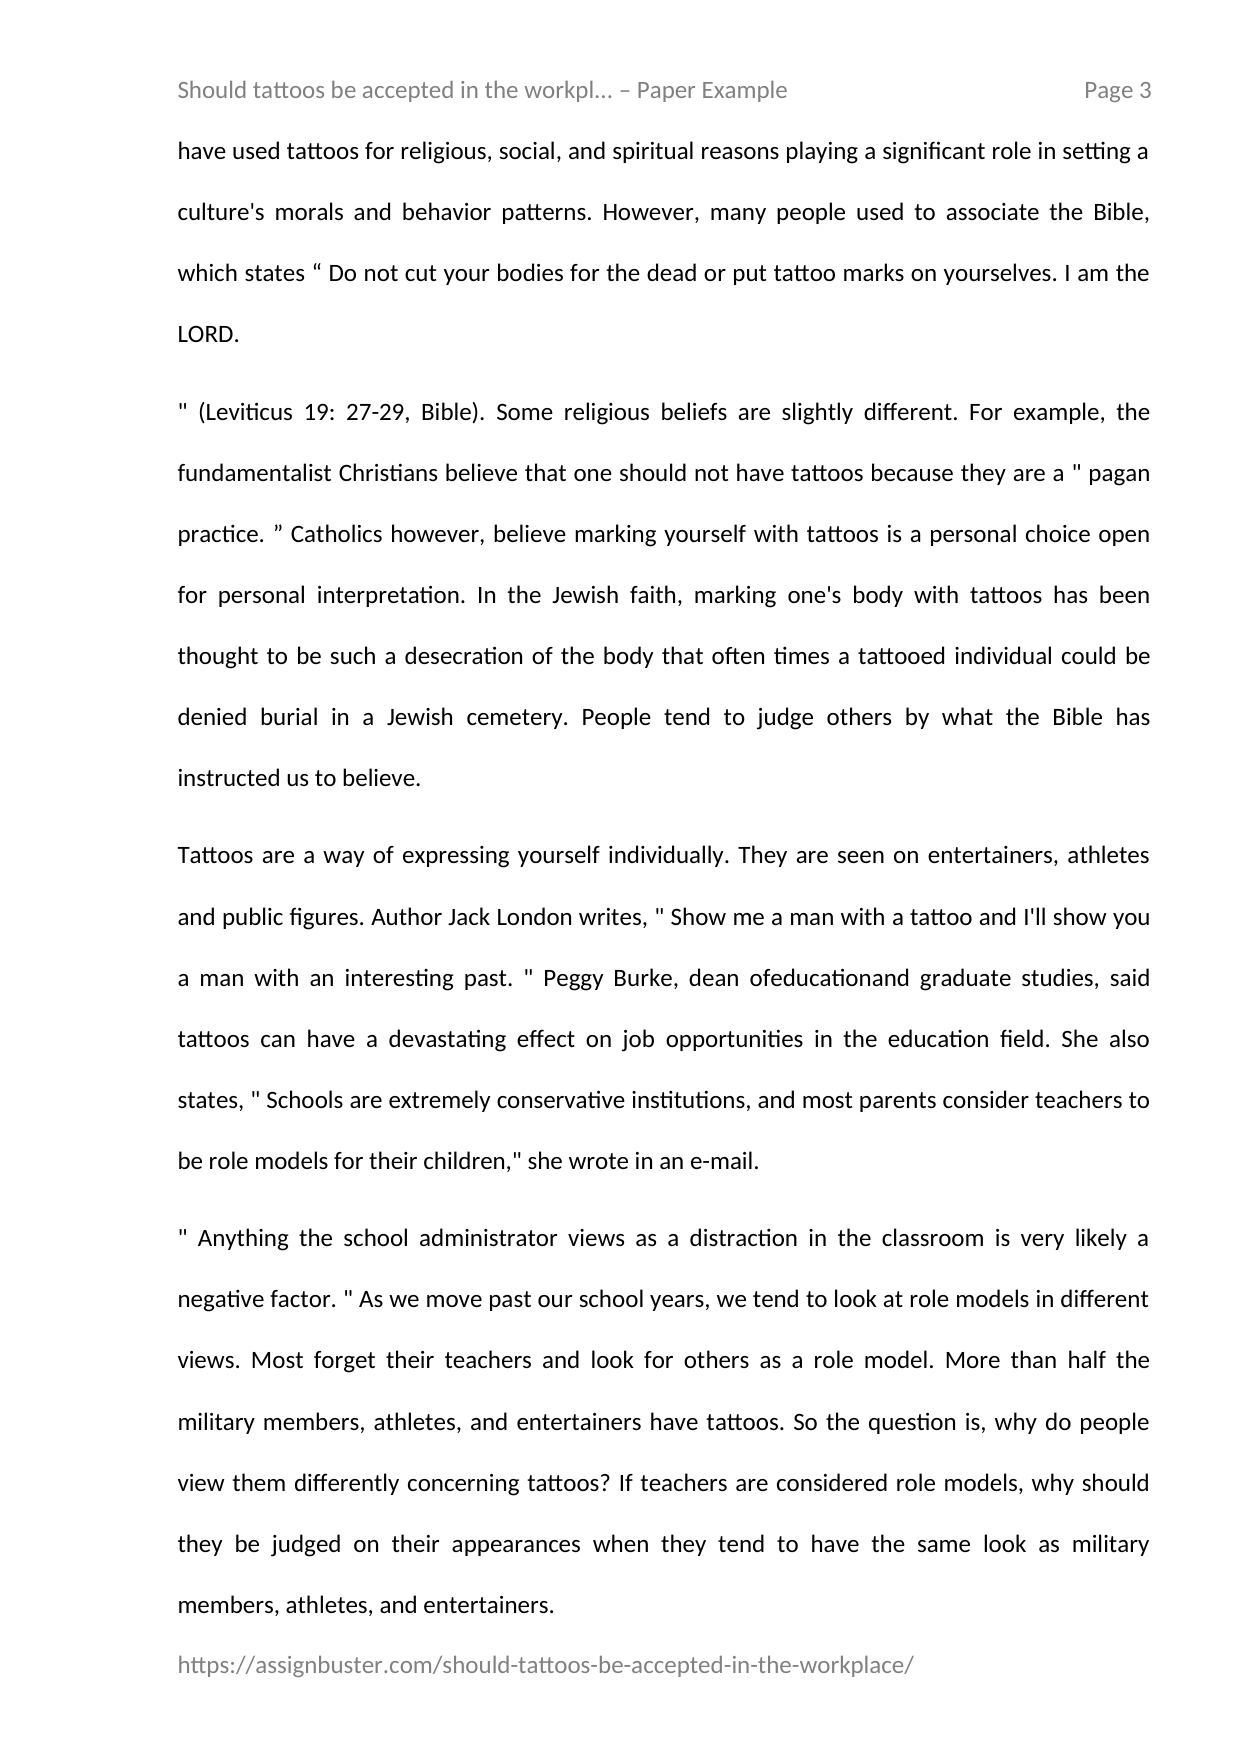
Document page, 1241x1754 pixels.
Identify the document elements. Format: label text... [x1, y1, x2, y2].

text " (Leviticus 19: 27-29, Bible). Some religious beliefs are slightly different. For example, the fundamentalist Christians believe that one should not have tattoos because they are a " pagan practice. ” Catholics however, believe marking yourself with tattoos is a personal choice open for personal interpretation. In the Jewish faith, marking one's body with tattoos has been thought to be such a desecration of the body that often times a tattooed individual could be denied burial in a Jewish cemetery. People tend to judge others by what the Bible has instructed us to believe. [177, 396, 1152, 792]
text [177, 135, 1152, 348]
text " Anything the school administrator views as a distraction in the classroom is very likely a negative factor. " As we move past our school years, we tend to look at role models in different views. Most forget their teachers and look for others as a role model. More than half the military members, athletes, and entertainers have tattoos. So the question is, why do people view them differently concerning tattoos? If teachers are considered role models, why should they be judged on their appearances when they tend to have the same look as military members, athletes, and entertainers. [177, 1222, 1152, 1619]
text Tattoos are a way of expressing yourself individually. They are seen on entertainers, athletes and public figures. Author Jack London writes, " Show me a man with a tattoo and I'll show you a man with an interesting past. " Peggy Burke, dean ofeducationand graduate studies, said tattoos can have a devastating effect on job opportunities in the education field. She also states, " Schools are extremely conservative institutions, and most parents consider teachers to be role models for their children," she wrote in an e-mail. [177, 839, 1152, 1175]
